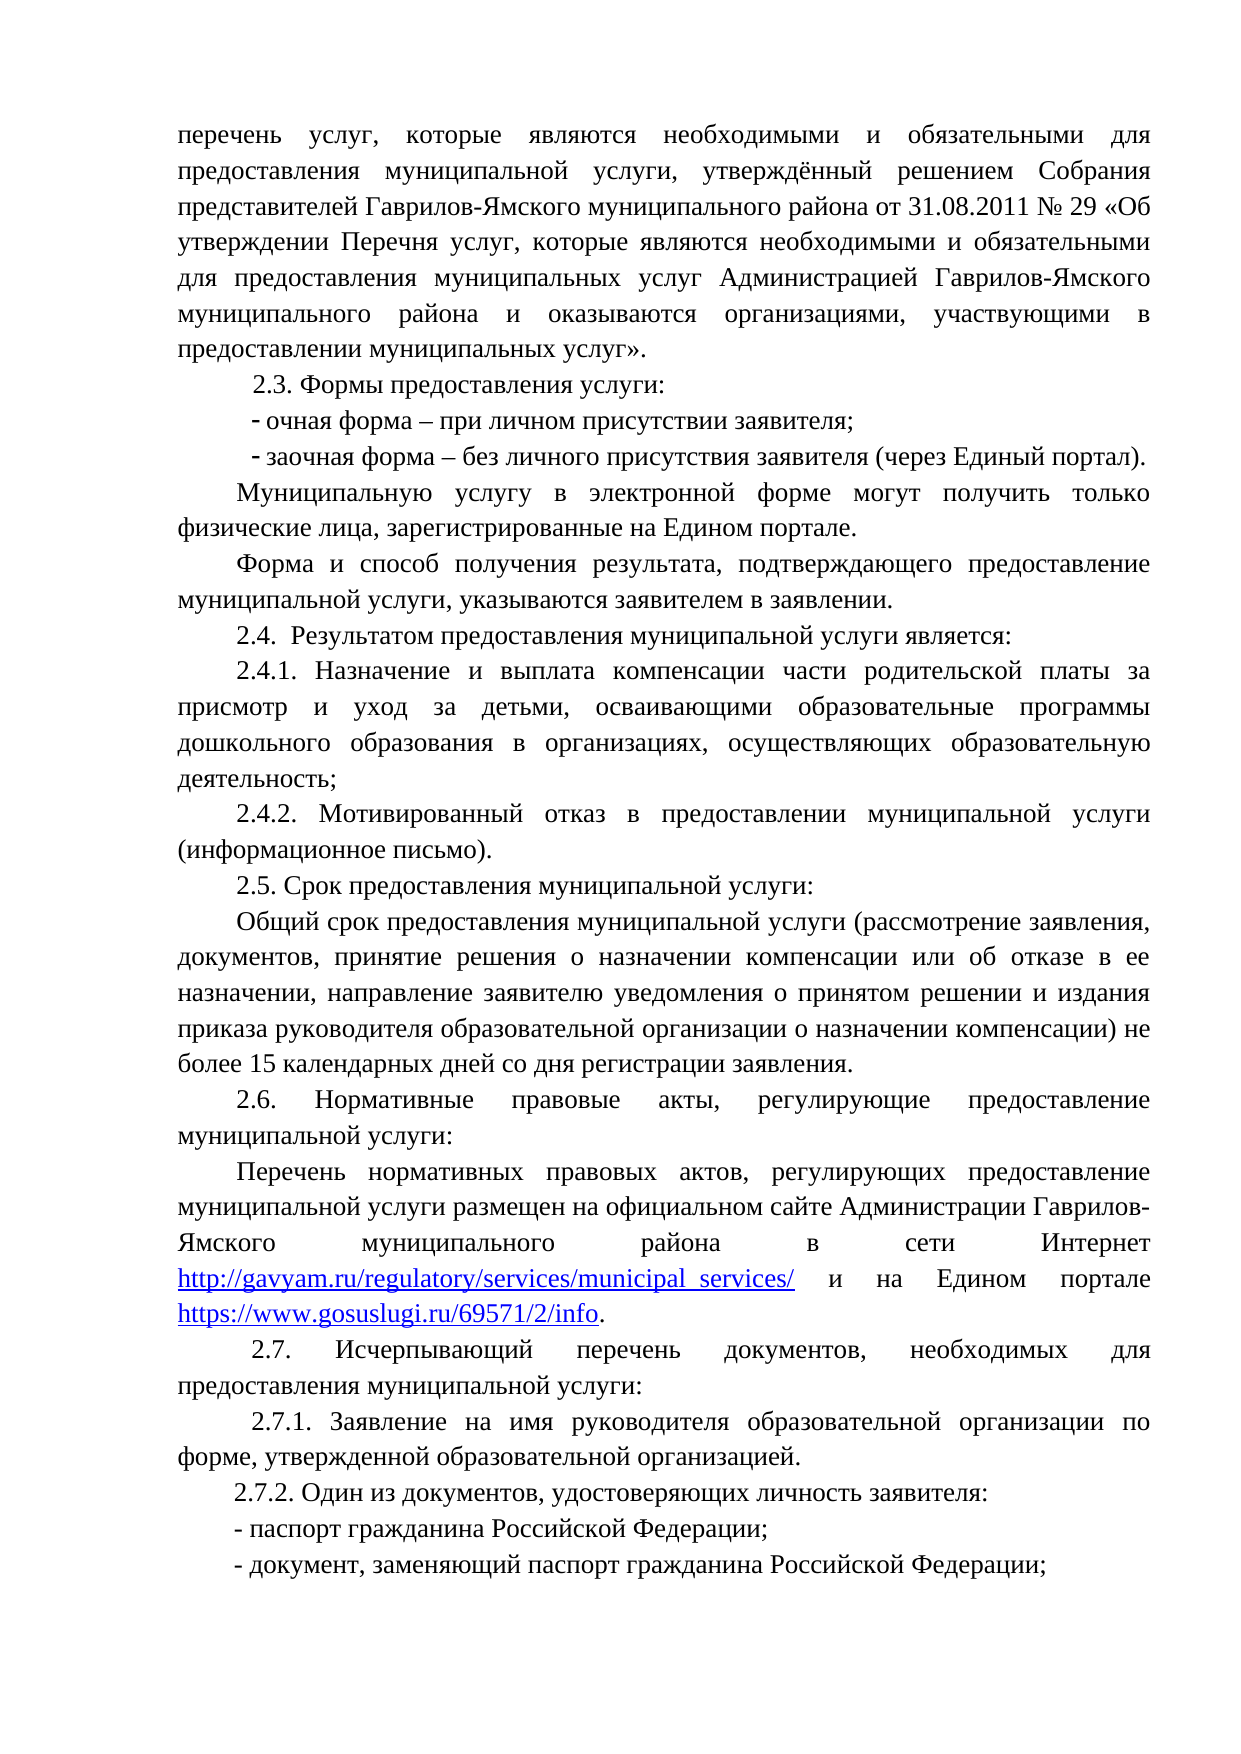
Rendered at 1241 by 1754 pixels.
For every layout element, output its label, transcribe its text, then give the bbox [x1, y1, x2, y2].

text 2.4.1. Назначение и выплата компенсации части родительской платы за присмотр и уход за детьми, осваивающими образовательные программы дошкольного образования в организациях, осуществляющих образовательную деятельность; [177, 654, 1152, 793]
text 2.5. Срок предоставления муниципальной услуги: [177, 869, 1152, 900]
text 2.7.2. Один из документов, удостоверяющих личность заявителя: [177, 1476, 1152, 1507]
text - документ, заменяющий паспорт гражданина Российской Федерации; [177, 1548, 1152, 1579]
text Форма и способ получения результата, подтверждающего предоставление муниципальной услуги, указываются заявителем в заявлении. [177, 547, 1152, 614]
list очная форма – при личном присутствии заявителя; [251, 404, 1152, 435]
list заочная форма – без личного присутствия заявителя (через Единый портал). [251, 440, 1152, 471]
text Общий срок предоставления муниципальной услуги (рассмотрение заявления, документов, принятие решения о назначении компенсации или об отказе в ее назначении, направление заявителю уведомления о принятом решении и издания приказа руководителя образовательной организации о назначении компенсации) не более 15 календарных дней со дня регистрации заявления. [177, 904, 1152, 1079]
text 2.7. Исчерпывающий перечень документов, необходимых для предоставления муниципальной услуги: [177, 1333, 1152, 1400]
text 2.4.2. Мотивированный отказ в предоставлении муниципальной услуги (информационное письмо). [177, 797, 1152, 864]
text 2.4. Результатом предоставления муниципальной услуги является: [177, 619, 1152, 650]
text 2.6. Нормативные правовые акты, регулирующие предоставление муниципальной услуги: [177, 1083, 1152, 1150]
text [177, 118, 1152, 364]
text 2.3. Формы предоставления услуги: [177, 368, 1152, 399]
text - паспорт гражданина Российской Федерации; [177, 1512, 1152, 1543]
text Муниципальную услугу в электронной форме могут получить только физические лица, зарегистрированные на Едином портале. [177, 476, 1152, 543]
text 2.7.1. Заявление на имя руководителя образовательной организации по форме, утвержденной образовательной организацией. [177, 1405, 1152, 1472]
text Перечень нормативных правовых актов, регулирующих предоставление муниципальной услуги размещен на официальном сайте Администрации Гаврилов-Ямского муниципального района в сети Интернет http://gavyam.ru/regulatory/services/municipal_services/ и на Едином портале https://www.gosuslugi.ru/69571/2/info. [177, 1155, 1152, 1329]
